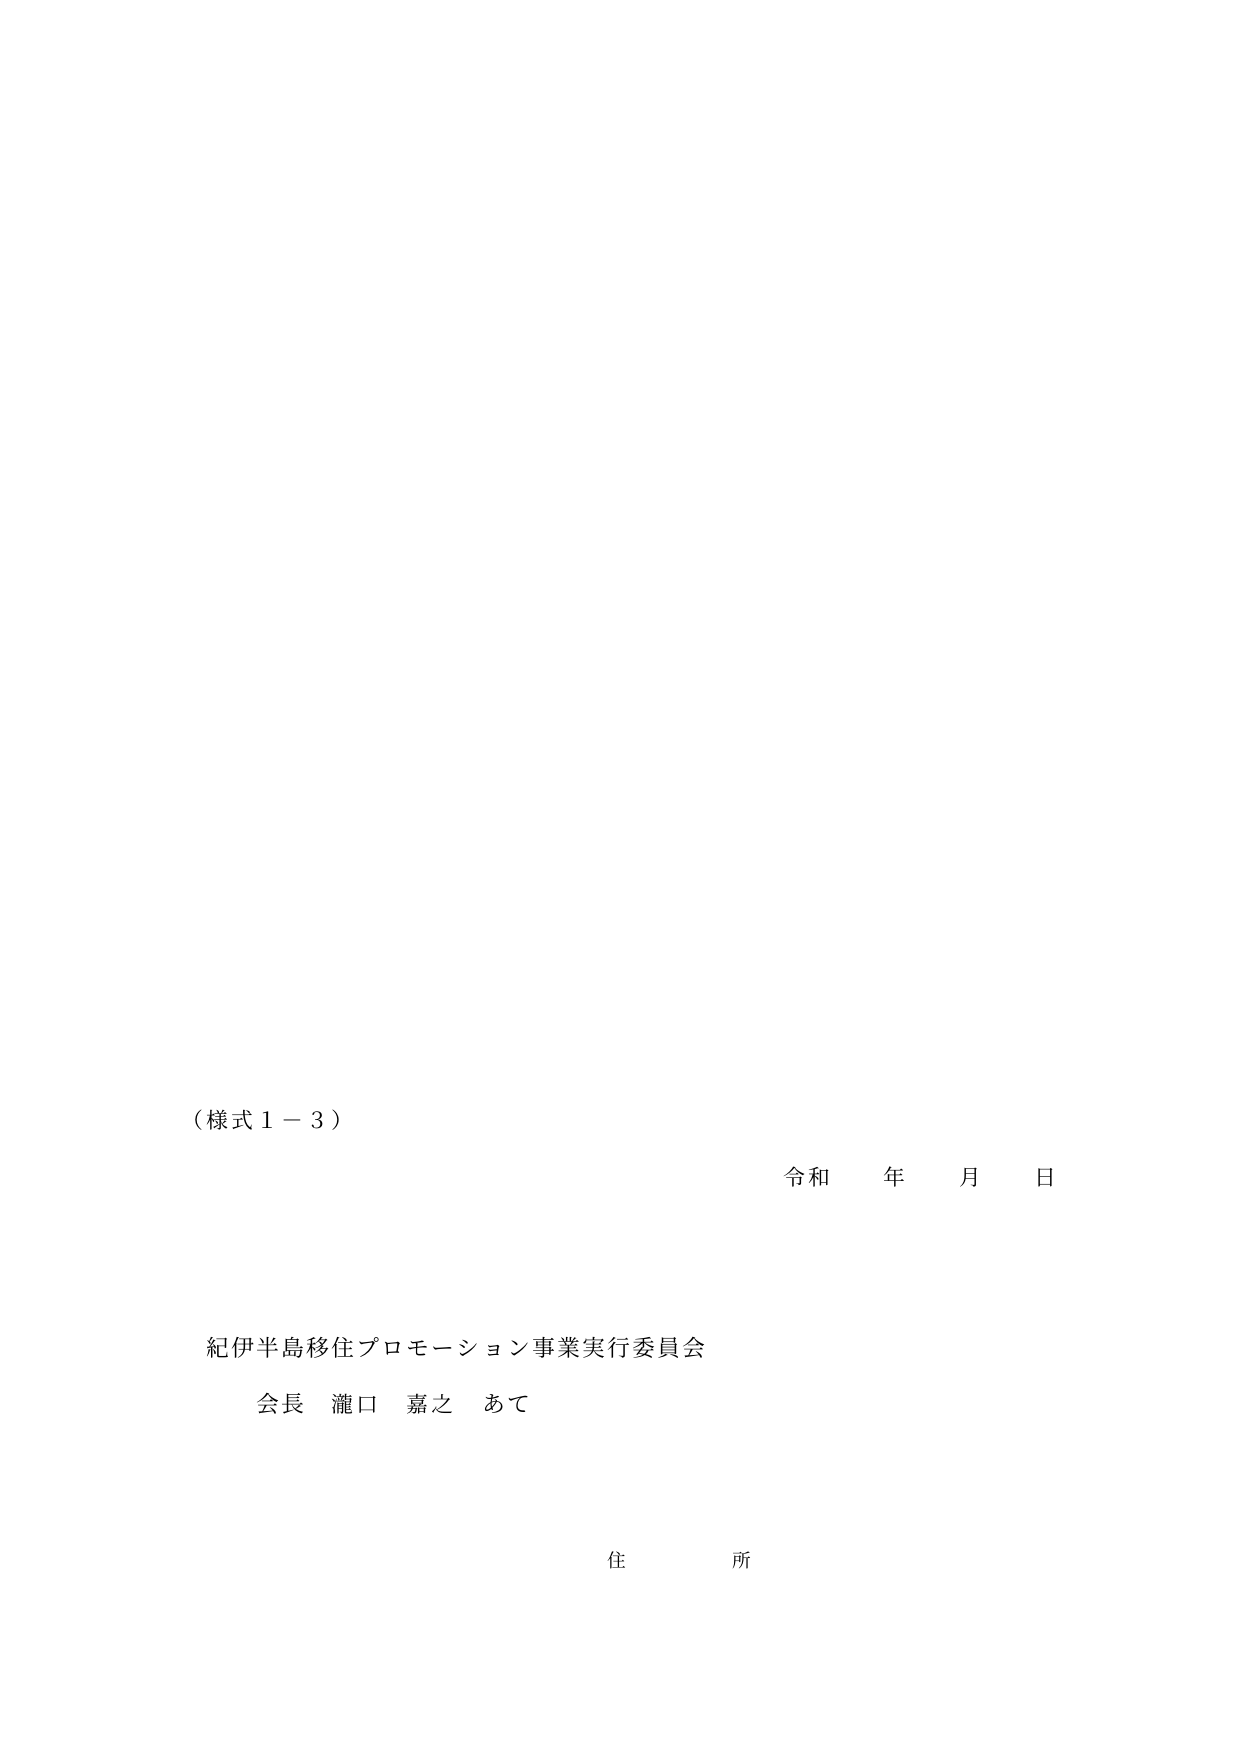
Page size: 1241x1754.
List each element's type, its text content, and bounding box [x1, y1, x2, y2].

text 令和 年 月 日 [181, 1147, 1059, 1204]
text 住 所 [181, 1545, 1059, 1574]
text （様式１－３） [181, 1090, 1059, 1147]
text 会長 瀧口 嘉之 あて [181, 1374, 1059, 1431]
text 紀伊半島移住プロモーション事業実行委員会 [181, 1318, 1059, 1374]
